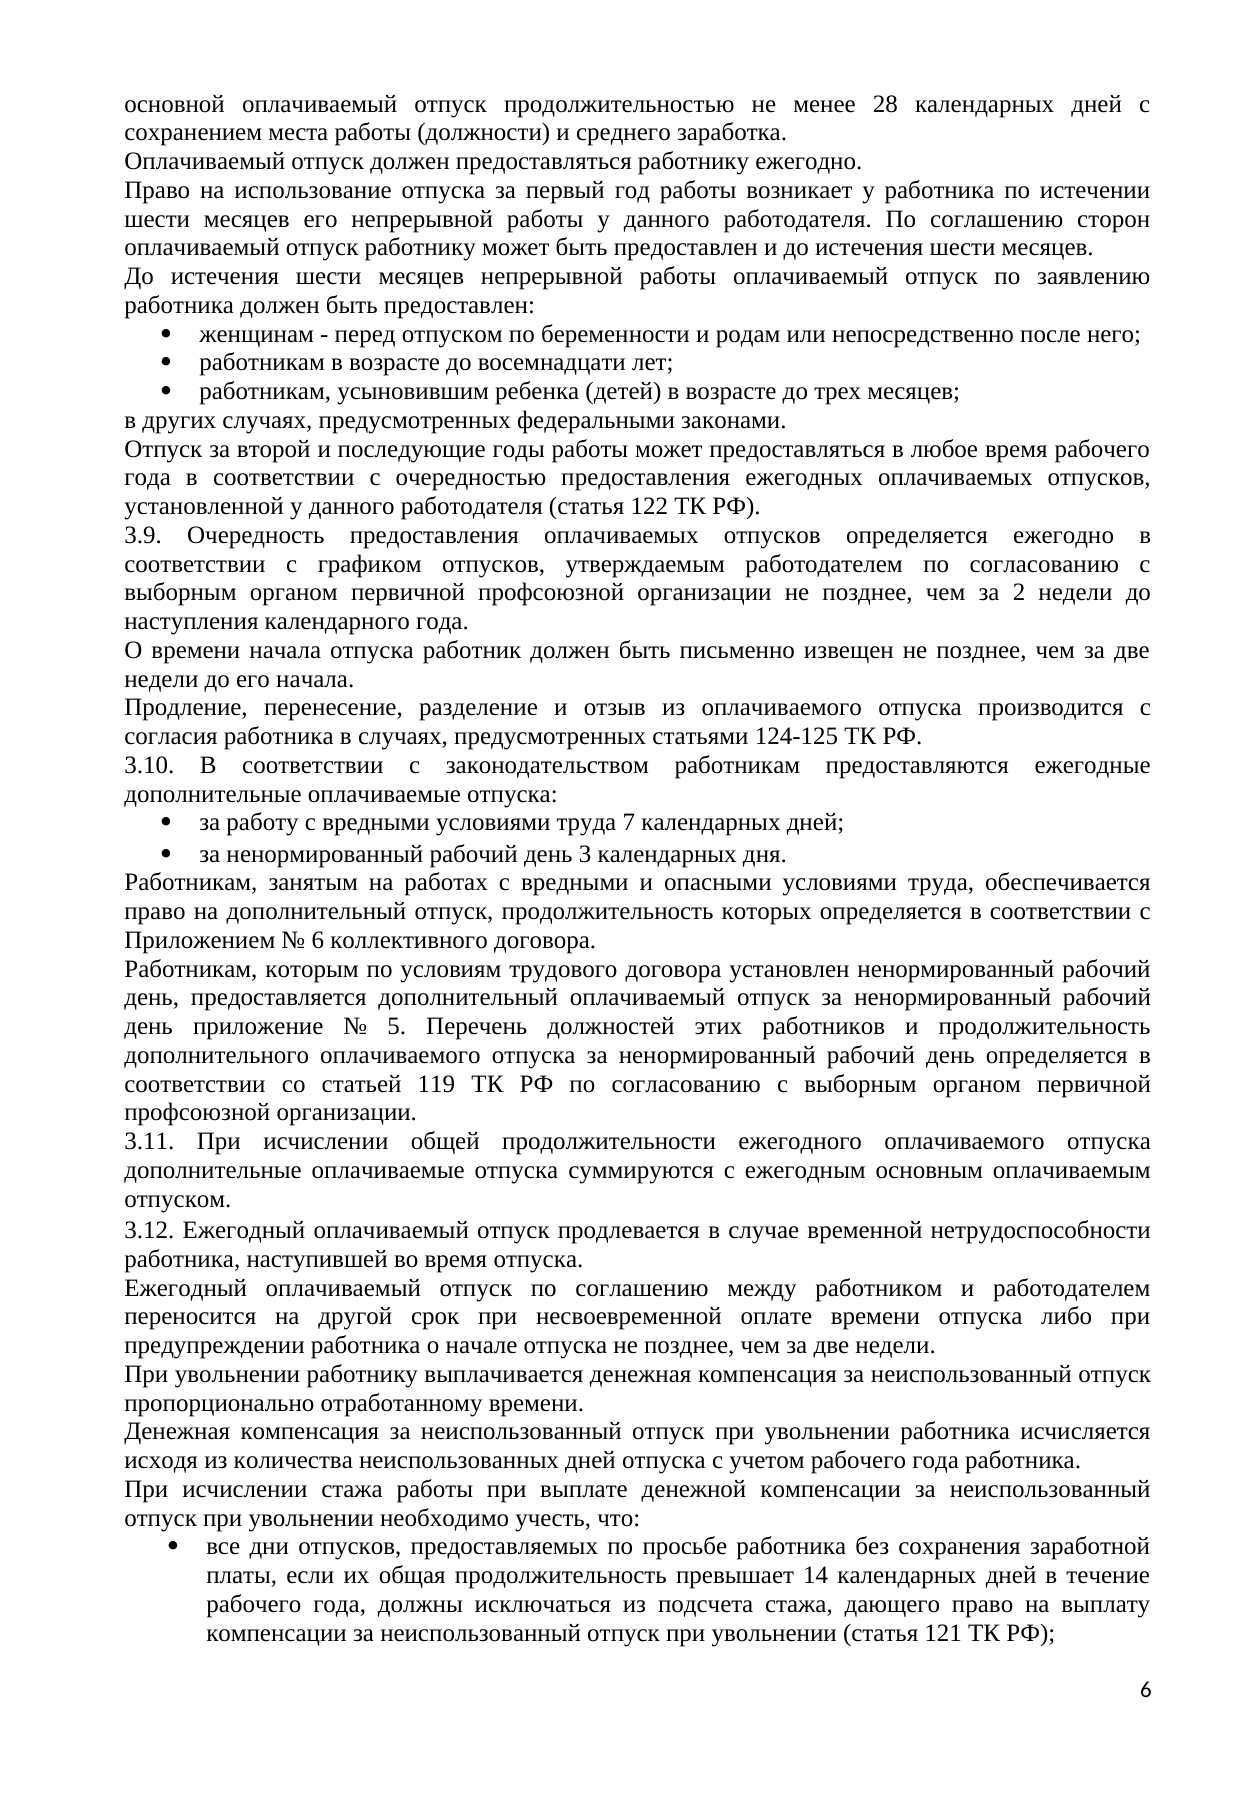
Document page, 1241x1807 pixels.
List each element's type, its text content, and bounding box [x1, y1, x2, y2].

text При исчислении стажа работы при выплате денежной компенсации за неиспользованный отпуск при увольнении необходимо учесть, что: [124, 1474, 1152, 1531]
text Работникам, которым по условиям трудового договора установлен ненормированный рабочий день, предоставляется дополнительный оплачиваемый отпуск за ненормированный рабочий день приложение № 5. Перечень должностей этих работников и продолжительность дополнительного оплачиваемого отпуска за ненормированный рабочий день определяется в соответствии со статьей 119 ТК РФ по согласованию с выборным органом первичной профсоюзной организации. [124, 954, 1152, 1126]
list за ненормированный рабочий день 3 календарных дня. [162, 839, 1152, 867]
list за работу с вредными условиями труда 7 календарных дней; [162, 807, 1152, 836]
list женщинам - перед отпуском по беременности и родам или непосредственно после него; [162, 319, 1152, 347]
text О времени начала отпуска работник должен быть письменно извещен не позднее, чем за две недели до его начала. [124, 635, 1152, 692]
list все дни отпусков, предоставляемых по просьбе работника без сохранения заработной платы, если их общая продолжительность превышает 14 календарных дней в течение рабочего года, должны исключаться из подсчета стажа, дающего право на выплату компенсации за неиспользованный отпуск при увольнении (статья 121 ТК РФ); [168, 1531, 1152, 1646]
text 3.11. При исчислении общей продолжительности ежегодного оплачиваемого отпуска дополнительные оплачиваемые отпуска суммируются с ежегодным основным оплачиваемым отпуском. [124, 1126, 1152, 1212]
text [124, 89, 1152, 146]
text Оплачиваемый отпуск должен предоставляться работнику ежегодно. [124, 146, 1152, 175]
text Ежегодный оплачиваемый отпуск по соглашению между работником и работодателем переносится на другой срок при несвоевременной оплате времени отпуска либо при предупреждении работника о начале отпуска не позднее, чем за две недели. [124, 1273, 1152, 1359]
text До истечения шести месяцев непрерывной работы оплачиваемый отпуск по заявлению работника должен быть предоставлен: [124, 261, 1152, 319]
text Отпуск за второй и последующие годы работы может предоставляться в любое время рабочего года в соответствии с очередностью предоставления ежегодных оплачиваемых отпусков, установленной у данного работодателя (статья 122 ТК РФ). [124, 434, 1152, 520]
text Продление, перенесение, разделение и отзыв из оплачиваемого отпуска производится с согласия работника в случаях, предусмотренных статьями 124-125 ТК РФ. [124, 692, 1152, 750]
text Работникам, занятым на работах с вредными и опасными условиями труда, обеспечивается право на дополнительный отпуск, продолжительность которых определяется в соответствии с Приложением № 6 коллективного договора. [124, 867, 1152, 954]
text 3.9. Очередность предоставления оплачиваемых отпусков определяется ежегодно в соответствии с графиком отпусков, утверждаемым работодателем по согласованию с выборным органом первичной профсоюзной организации не позднее, чем за 2 недели до наступления календарного года. [124, 520, 1152, 635]
text в других случаях, предусмотренных федеральными законами. [124, 405, 1152, 434]
text При увольнении работнику выплачивается денежная компенсация за неиспользованный отпуск пропорционально отработанному времени. [124, 1359, 1152, 1416]
list работникам, усыновившим ребенка (детей) в возрасте до трех месяцев; [162, 376, 1152, 405]
text Право на использование отпуска за первый год работы возникает у работника по истечении шести месяцев его непрерывной работы у данного работодателя. По соглашению сторон оплачиваемый отпуск работнику может быть предоставлен и до истечения шести месяцев. [124, 175, 1152, 261]
text Денежная компенсация за неиспользованный отпуск при увольнении работника исчисляется исходя из количества неиспользованных дней отпуска с учетом рабочего года работника. [124, 1416, 1152, 1474]
text 3.10. В соответствии с законодательством работникам предоставляются ежегодные дополнительные оплачиваемые отпуска: [124, 750, 1152, 807]
text 3.12. Ежегодный оплачиваемый отпуск продлевается в случае временной нетрудоспособности работника, наступившей во время отпуска. [124, 1215, 1152, 1273]
list работникам в возрасте до восемнадцати лет; [162, 347, 1152, 376]
